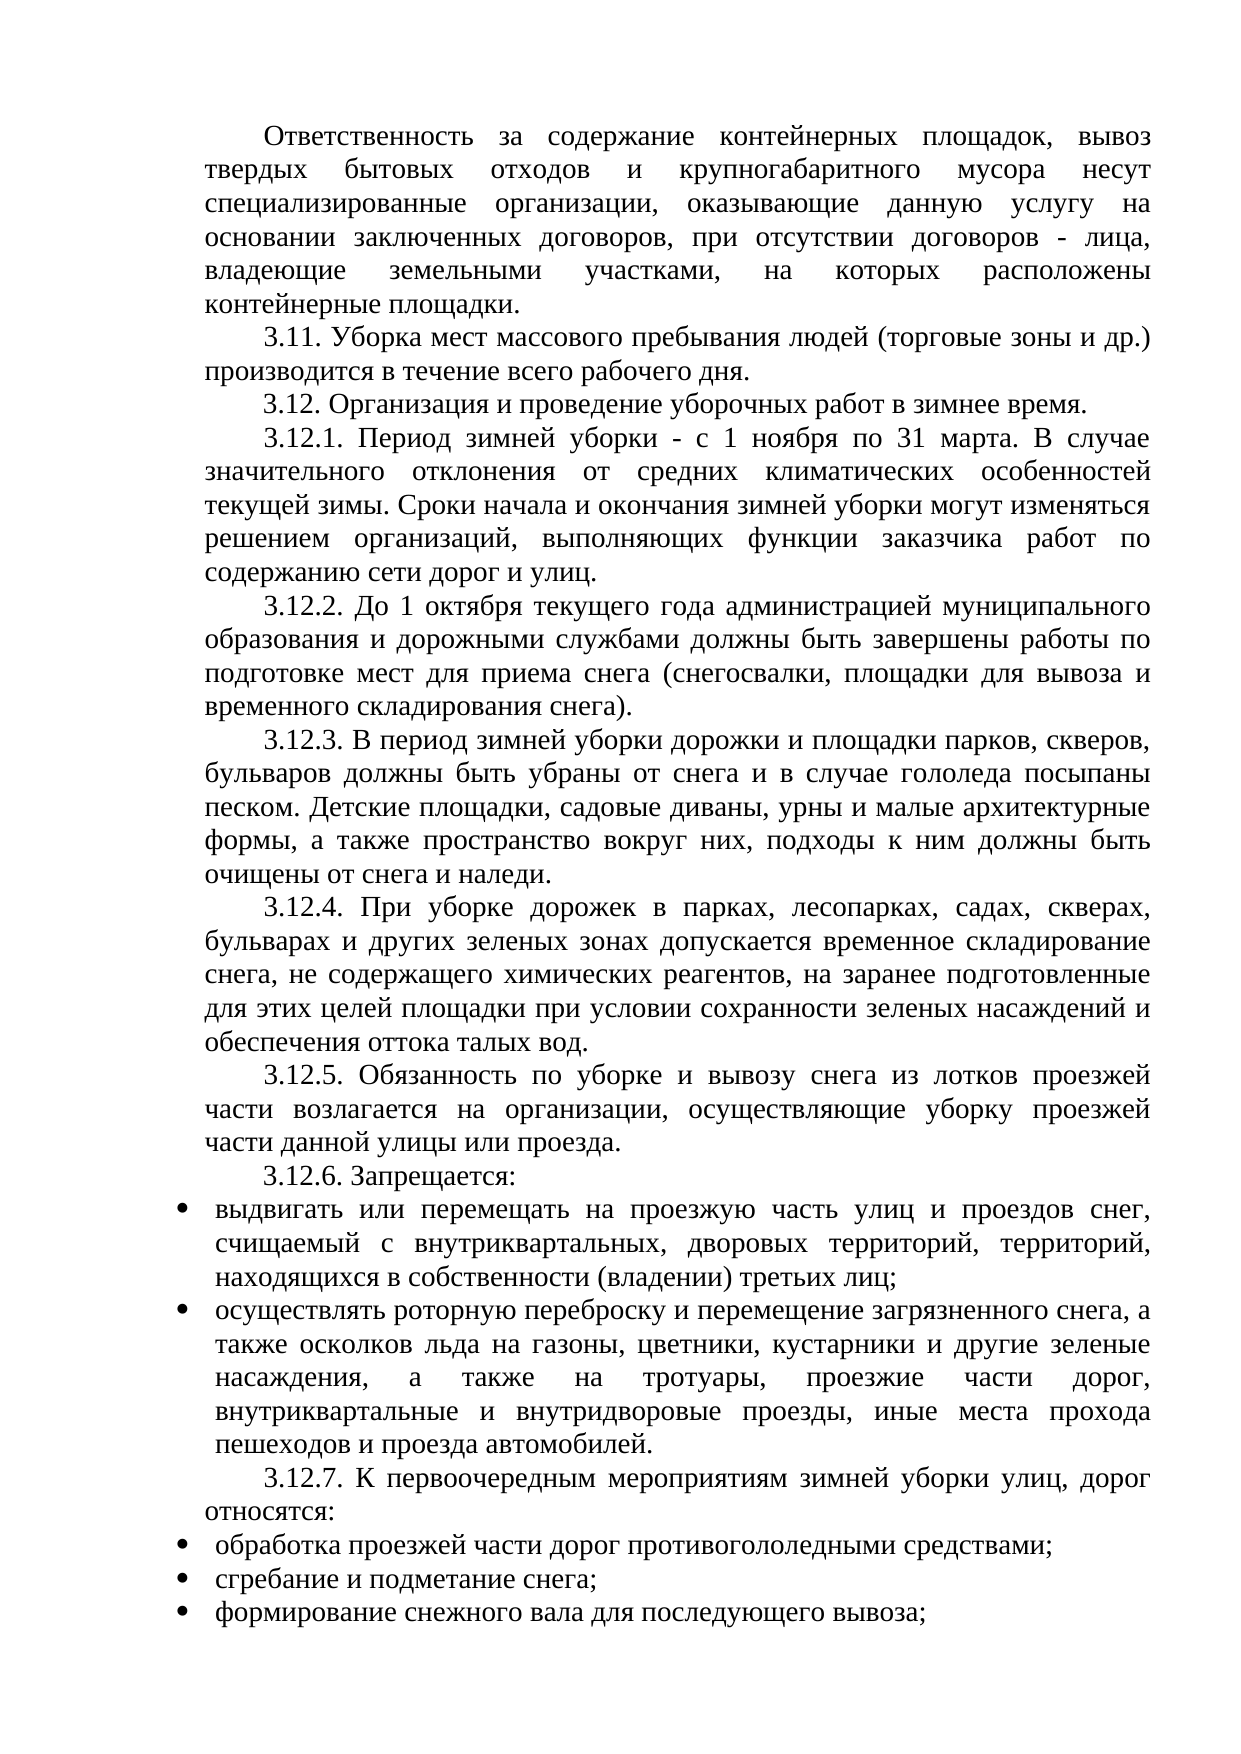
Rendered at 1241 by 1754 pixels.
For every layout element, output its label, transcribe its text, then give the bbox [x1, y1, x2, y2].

text 3.12. Организация и проведение уборочных работ в зимнее время. [263, 386, 1152, 420]
list выдвигать или перемещать на проезжую часть улиц и проездов снег, счищаемый с внутриквартальных, дворовых территорий, территорий, находящихся в собственности (владении) третьих лиц; [177, 1191, 1152, 1292]
text 3.12.6. Запрещается: [263, 1158, 1152, 1191]
list обработка проезжей части дорог противогололедными средствами; [177, 1527, 1152, 1561]
list сгребание и подметание снега; [177, 1561, 1152, 1594]
list формирование снежного вала для последующего вывоза; [177, 1594, 1152, 1628]
text 3.12.1. Период зимней уборки - с 1 ноября по 31 марта. В случае значительного отклонения от средних климатических особенностей текущей зимы. Сроки начала и окончания зимней уборки могут изменяться решением организаций, выполняющих функции заказчика работ по содержанию сети дорог и улиц. [204, 420, 1152, 588]
text 3.11. Уборка мест массового пребывания людей (торговые зоны и др.) производится в течение всего рабочего дня. [204, 319, 1152, 386]
text 3.12.3. В период зимней уборки дорожки и площадки парков, скверов, бульваров должны быть убраны от снега и в случае гололеда посыпаны песком. Детские площадки, садовые диваны, урны и малые архитектурные формы, а также пространство вокруг них, подходы к ним должны быть очищены от снега и наледи. [204, 722, 1152, 889]
text 3.12.7. К первоочередным мероприятиям зимней уборки улиц, дорог относятся: [204, 1460, 1152, 1527]
text 3.12.5. Обязанность по уборке и вывозу снега из лотков проезжей части возлагается на организации, осуществляющие уборку проезжей части данной улицы или проезда. [204, 1057, 1152, 1158]
text 3.12.4. При уборке дорожек в парках, лесопарках, садах, скверах, бульварах и других зеленых зонах допускается временное складирование снега, не содержащего химических реагентов, на заранее подготовленные для этих целей площадки при условии сохранности зеленых насаждений и обеспечения оттока талых вод. [204, 889, 1152, 1057]
text Ответственность за содержание контейнерных площадок, вывоз твердых бытовых отходов и крупногабаритного мусора несут специализированные организации, оказывающие данную услугу на основании заключенных договоров, при отсутствии договоров - лица, владеющие земельными участками, на которых расположены контейнерные площадки. [204, 118, 1152, 319]
text 3.12.2. До 1 октября текущего года администрацией муниципального образования и дорожными службами должны быть завершены работы по подготовке мест для приема снега (снегосвалки, площадки для вывоза и временного складирования снега). [204, 588, 1152, 722]
list осуществлять роторную переброску и перемещение загрязненного снега, а также осколков льда на газоны, цветники, кустарники и другие зеленые насаждения, а также на тротуары, проезжие части дорог, внутриквартальные и внутридворовые проезды, иные места прохода пешеходов и проезда автомобилей. [177, 1292, 1152, 1460]
